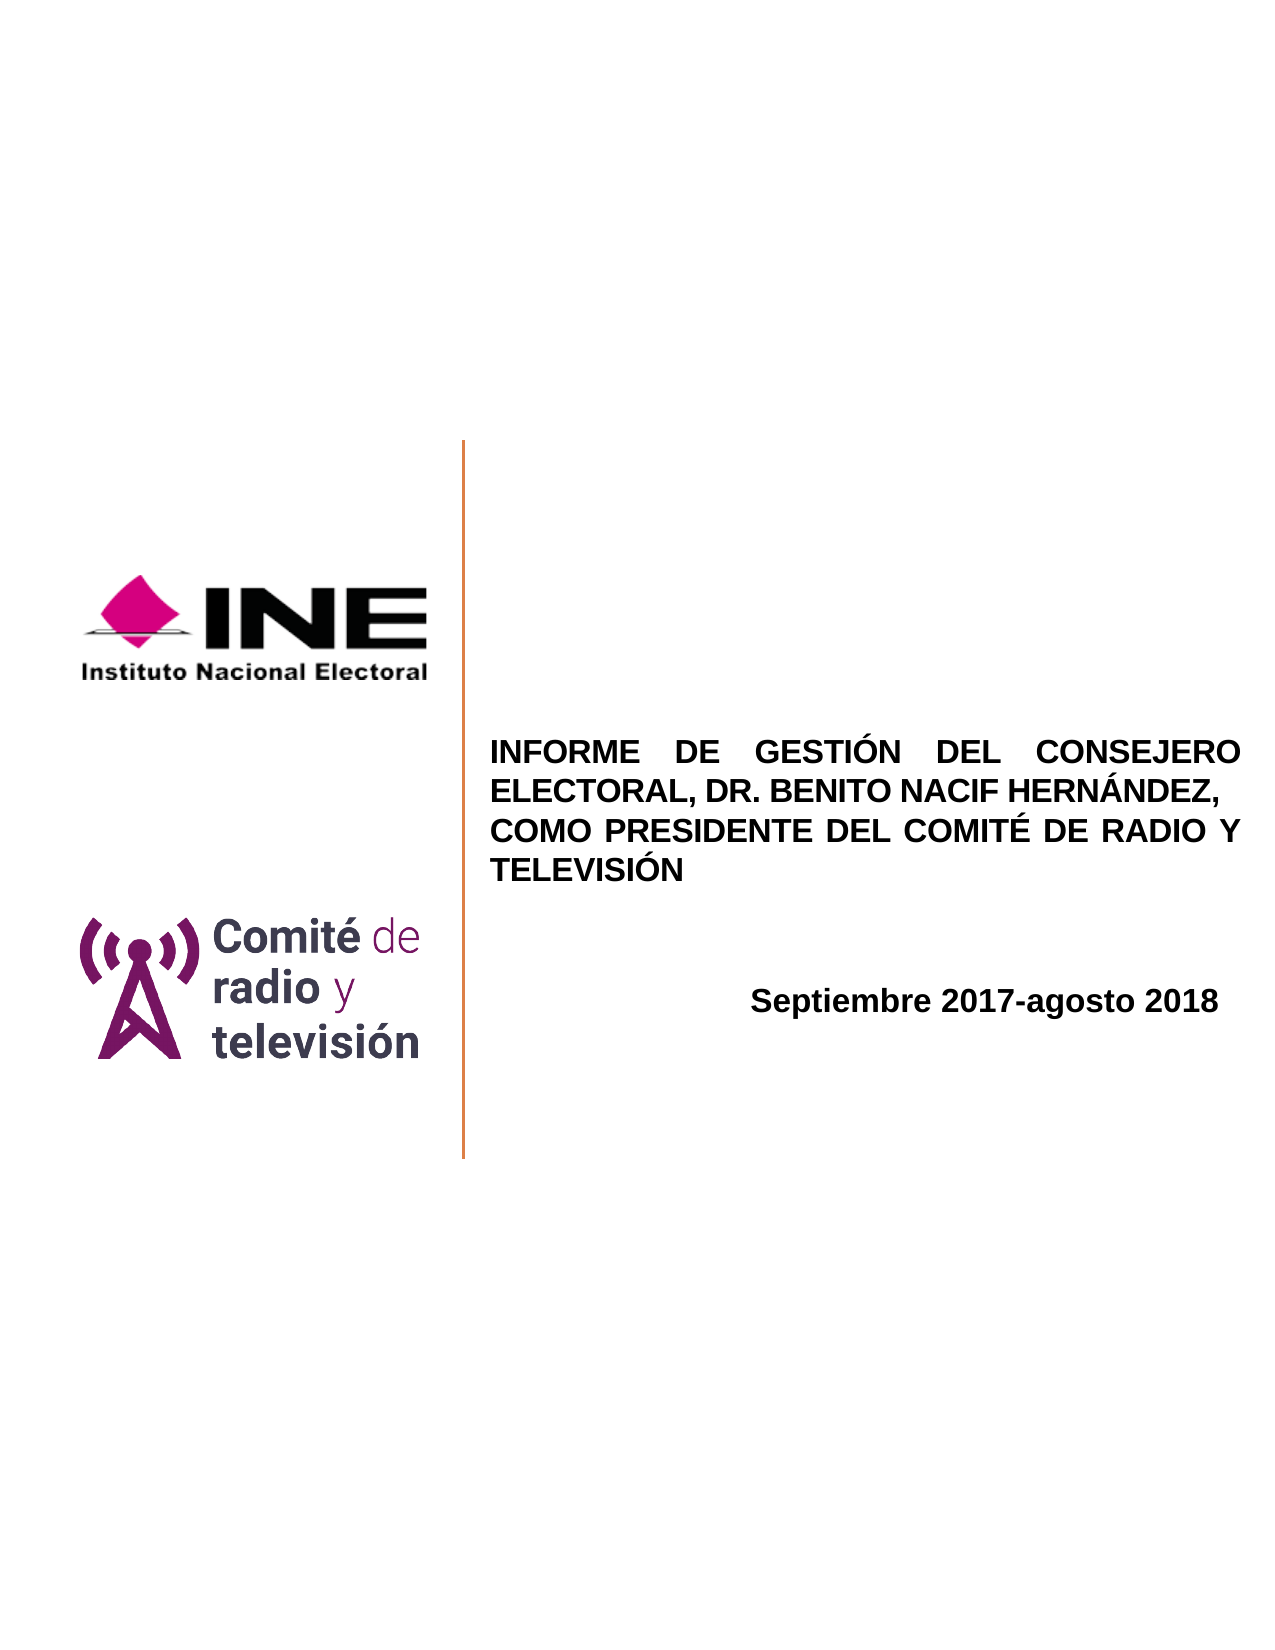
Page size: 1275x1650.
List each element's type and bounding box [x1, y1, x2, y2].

picture [82, 575, 427, 680]
picture [72, 909, 427, 1068]
